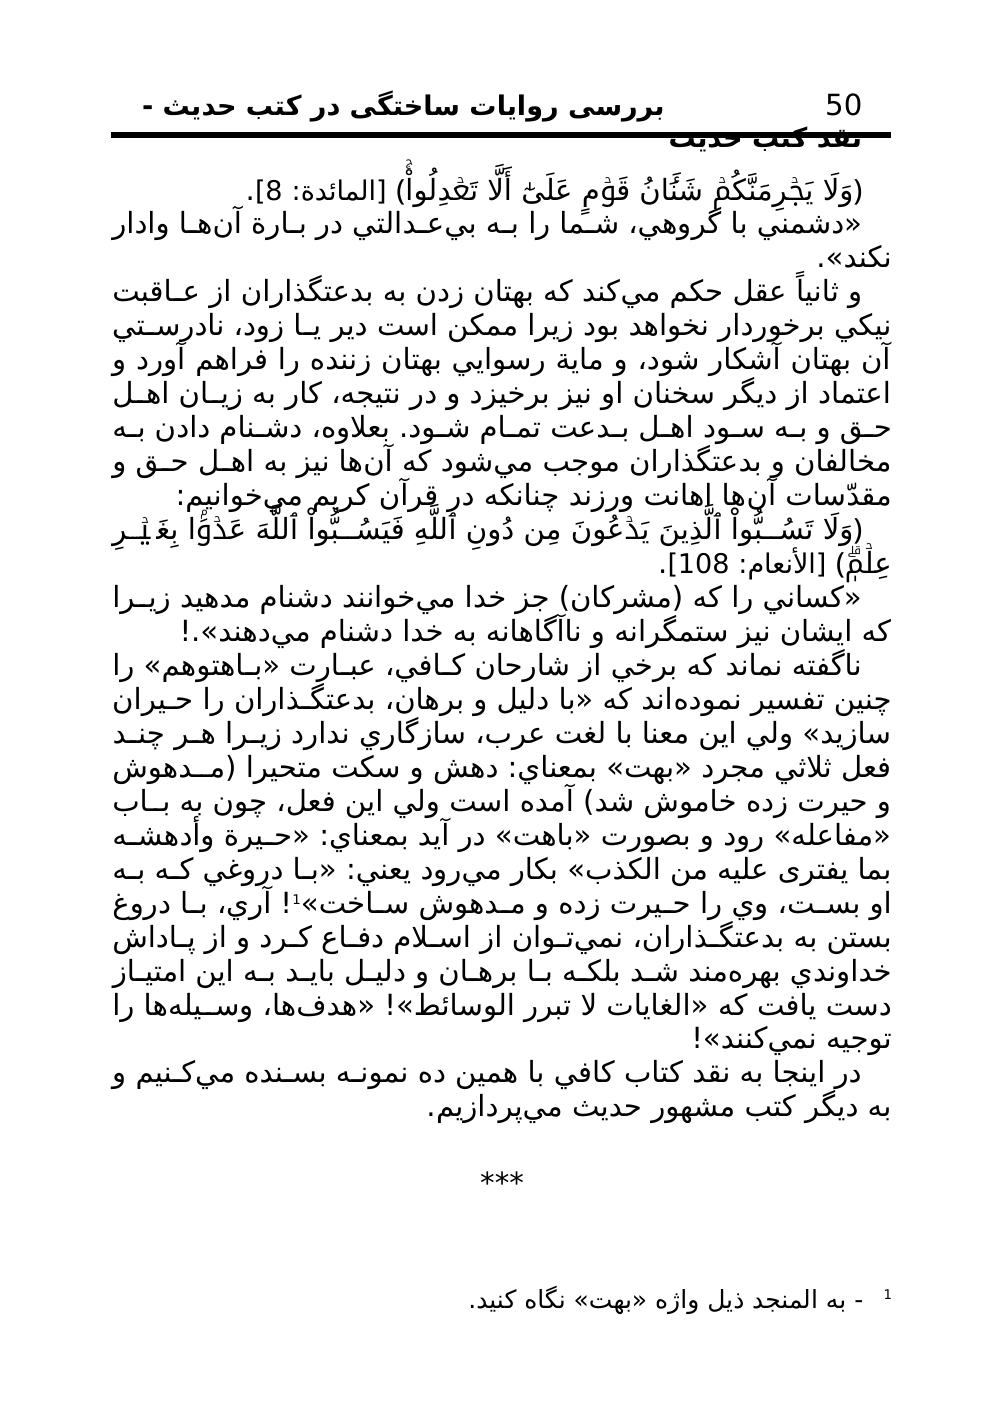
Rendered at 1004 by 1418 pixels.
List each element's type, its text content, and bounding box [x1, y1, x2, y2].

text و ثانياً عقل حکم مي‌کند که بهتان زدن به بدعتگذاران از عاقبت نيکي برخوردار نخواهد بود زيرا ممکن است دير يا زود، نادرستي آن بهتان آشکار شود، و ماية رسوايي بهتان زننده را فراهم آورد و اعتماد از ديگر سخنان او نيز برخيزد و در نتيجه، کار به زيان اهل حق و به سود اهل بدعت تمام شود. بعلاوه، دشنام دادن به مخالفان و بدعتگذاران موجب مي‌شود که آن‌ها نيز به اهل حق و مقدّسات آن‌ها اهانت ورزند چنانکه در قرآن کريم مي‌خوانيم: [112, 275, 892, 512]
text ناگفته نماند که برخي از شارحان کافي، عبارت «باهتوهم» را چنين تفسير نموده‌اند که «با دليل و برهان، بدعتگذاران را حيران سازيد» ولي اين معنا با لغت عرب، سازگاري ندارد زيرا هر چند فعل ثلاثي مجرد «بهت» بمعناي: دهش و سکت متحيرا (مدهوش و حيرت زده خاموش شد) آمده است ولي اين فعل، چون به باب «مفاعله» رود و بصورت «باهت» در آيد بمعناي: «حيرة وأدهشه بما يفتری عليه من الکذب» بکار مي‌رود يعني: «با دروغي که به او بست، وي را حيرت زده و مدهوش ساخت»! آري، با دروغ بستن به بدعتگذاران، نمي‌توان از اسلام دفاع کرد و از پاداش خداوندي بهره‌مند شد بلکه با برهان و دليل بايد به اين امتياز دست يافت که «الغايات لا تبرر الوسائط»! «هدف‌ها، وسيله‌ها را توجيه نمي‌کنند»! [112, 648, 892, 1056]
text ﴿وَلَا يَجۡرِمَنَّكُمۡ شَنَ‍َٔانُ قَوۡمٍ عَلَىٰٓ أَلَّا تَعۡدِلُواْۚ﴾ [المائدة: 8]. [112, 173, 892, 207]
text *** [112, 1167, 892, 1201]
text «دشمني با گروهي، شما را به بي‌عدالتي در بارة آن‌ها وادار نکند». [112, 207, 892, 275]
text در اينجا به نقد کتاب کافي با همين ده نمونه بسنده مي‌کنيم و به ديگر کتب مشهور حديث مي‌پردازيم. [112, 1056, 892, 1124]
text «کساني را که (مشرکان) جز خدا مي‌خوانند دشنام مدهيد زيرا که ايشان نيز ستمگرانه و ناآگاهانه به خدا دشنام مي‌دهند».! [112, 580, 892, 648]
text ﴿وَلَا تَسُبُّواْ ٱلَّذِينَ يَدۡعُونَ مِن دُونِ ٱللَّهِ فَيَسُبُّواْ ٱللَّهَ عَدۡوَۢا بِغَيۡرِ عِلۡمٖۗ﴾ [الأنعام: 108]. [112, 512, 892, 580]
